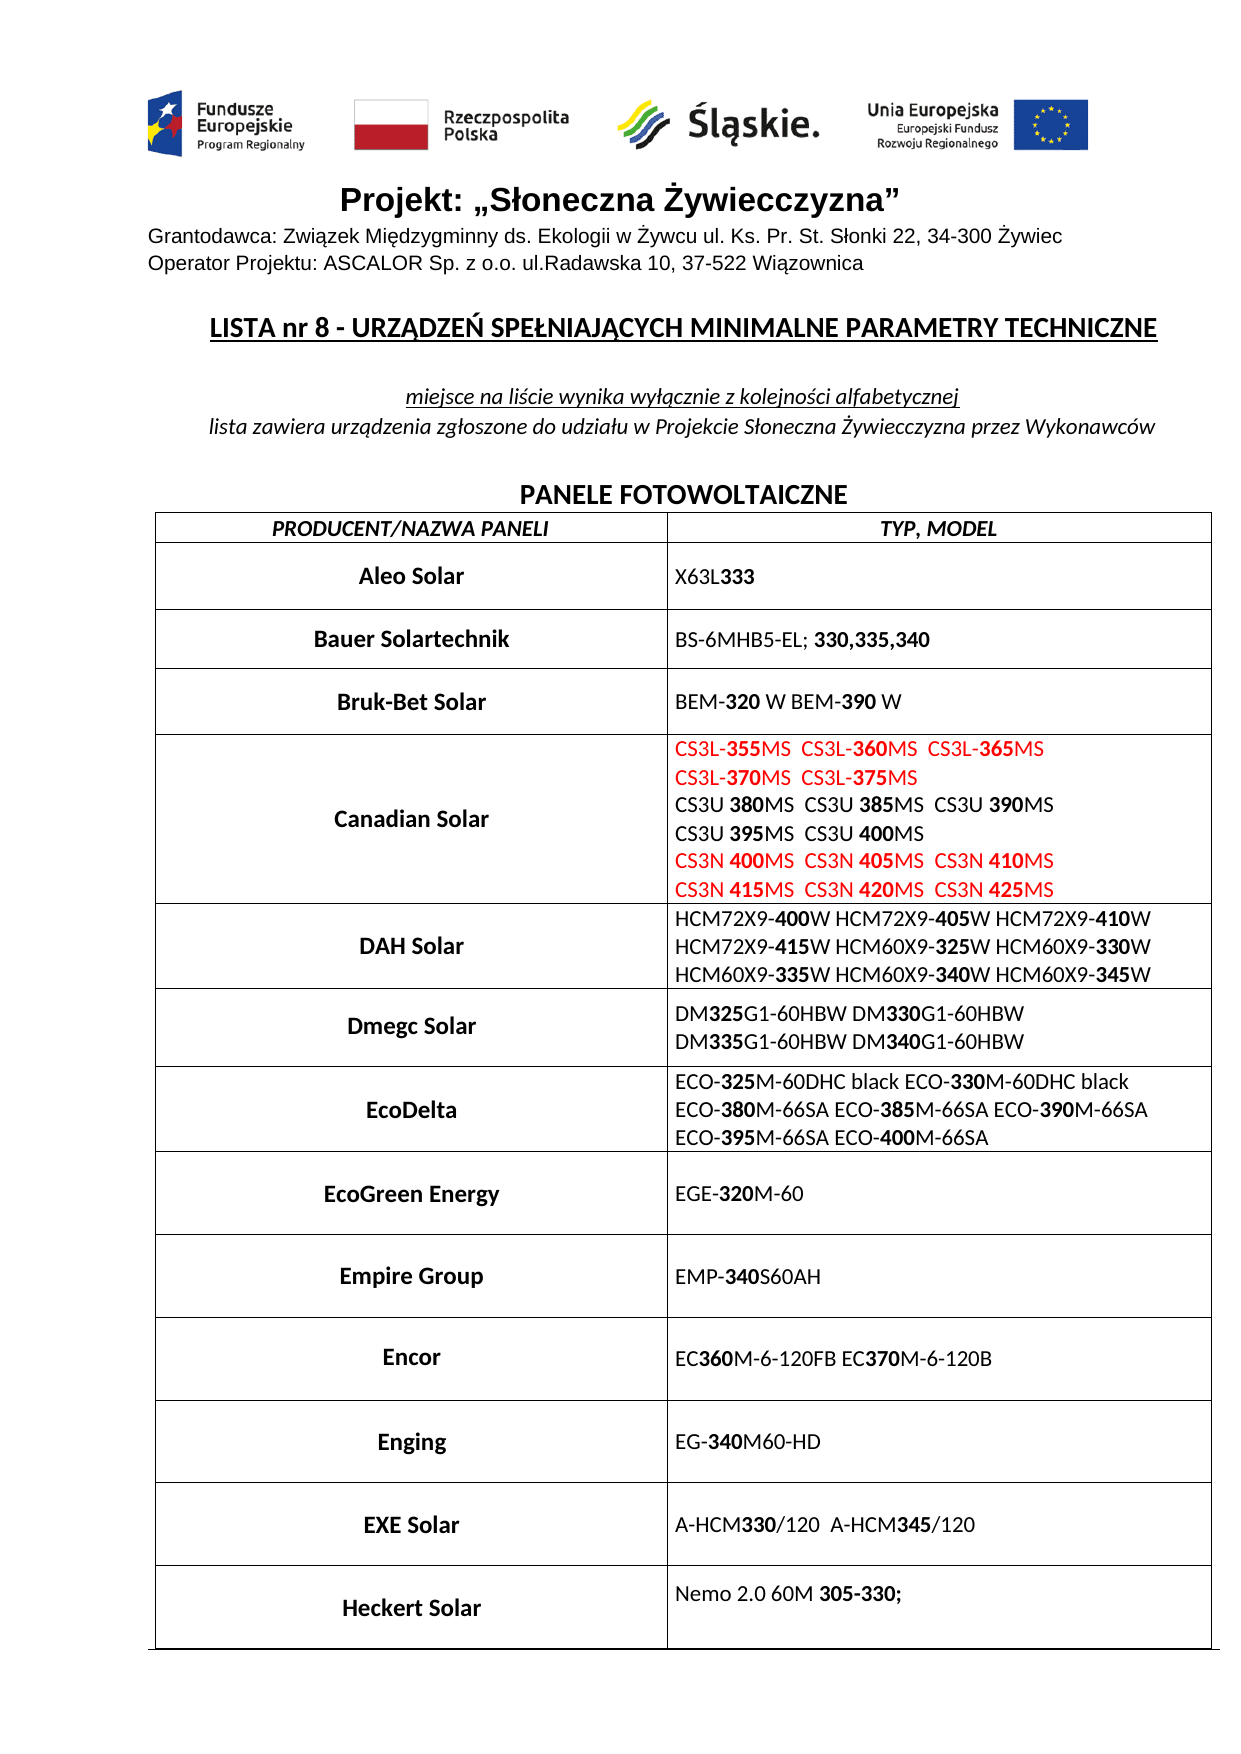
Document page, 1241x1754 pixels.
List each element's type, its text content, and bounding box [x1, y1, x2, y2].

table_header LISTA nr 8 - URZĄDZEŃ SPEŁNIAJĄCYCH MINIMALNE PARAMETRY TECHNICZNE [148, 309, 1219, 381]
text Grantodawca: Związek Międzygminny ds. Ekologii w Żywcu ul. Ks. Pr. St. Słonki 22, 34-300 Żywiec [148, 224, 1092, 248]
table_cell PANELE FOTOWOLTAICZNE [148, 441, 1219, 1649]
table_cell lista zawiera urządzenia zgłoszone do udziału w Projekcie Słoneczna Żywiecczyzna przez Wykonawców [148, 411, 1219, 441]
text Operator Projektu: ASCALOR Sp. z o.o. ul.Radawska 10, 37-522 Wiązownica [148, 251, 1092, 275]
text Projekt: „Słoneczna Żywiecczyzna” [148, 179, 1092, 218]
table_cell miejsce na liście wynika wyłącznie z kolejności alfabetycznej [148, 381, 1219, 411]
picture [147, 73, 1089, 180]
